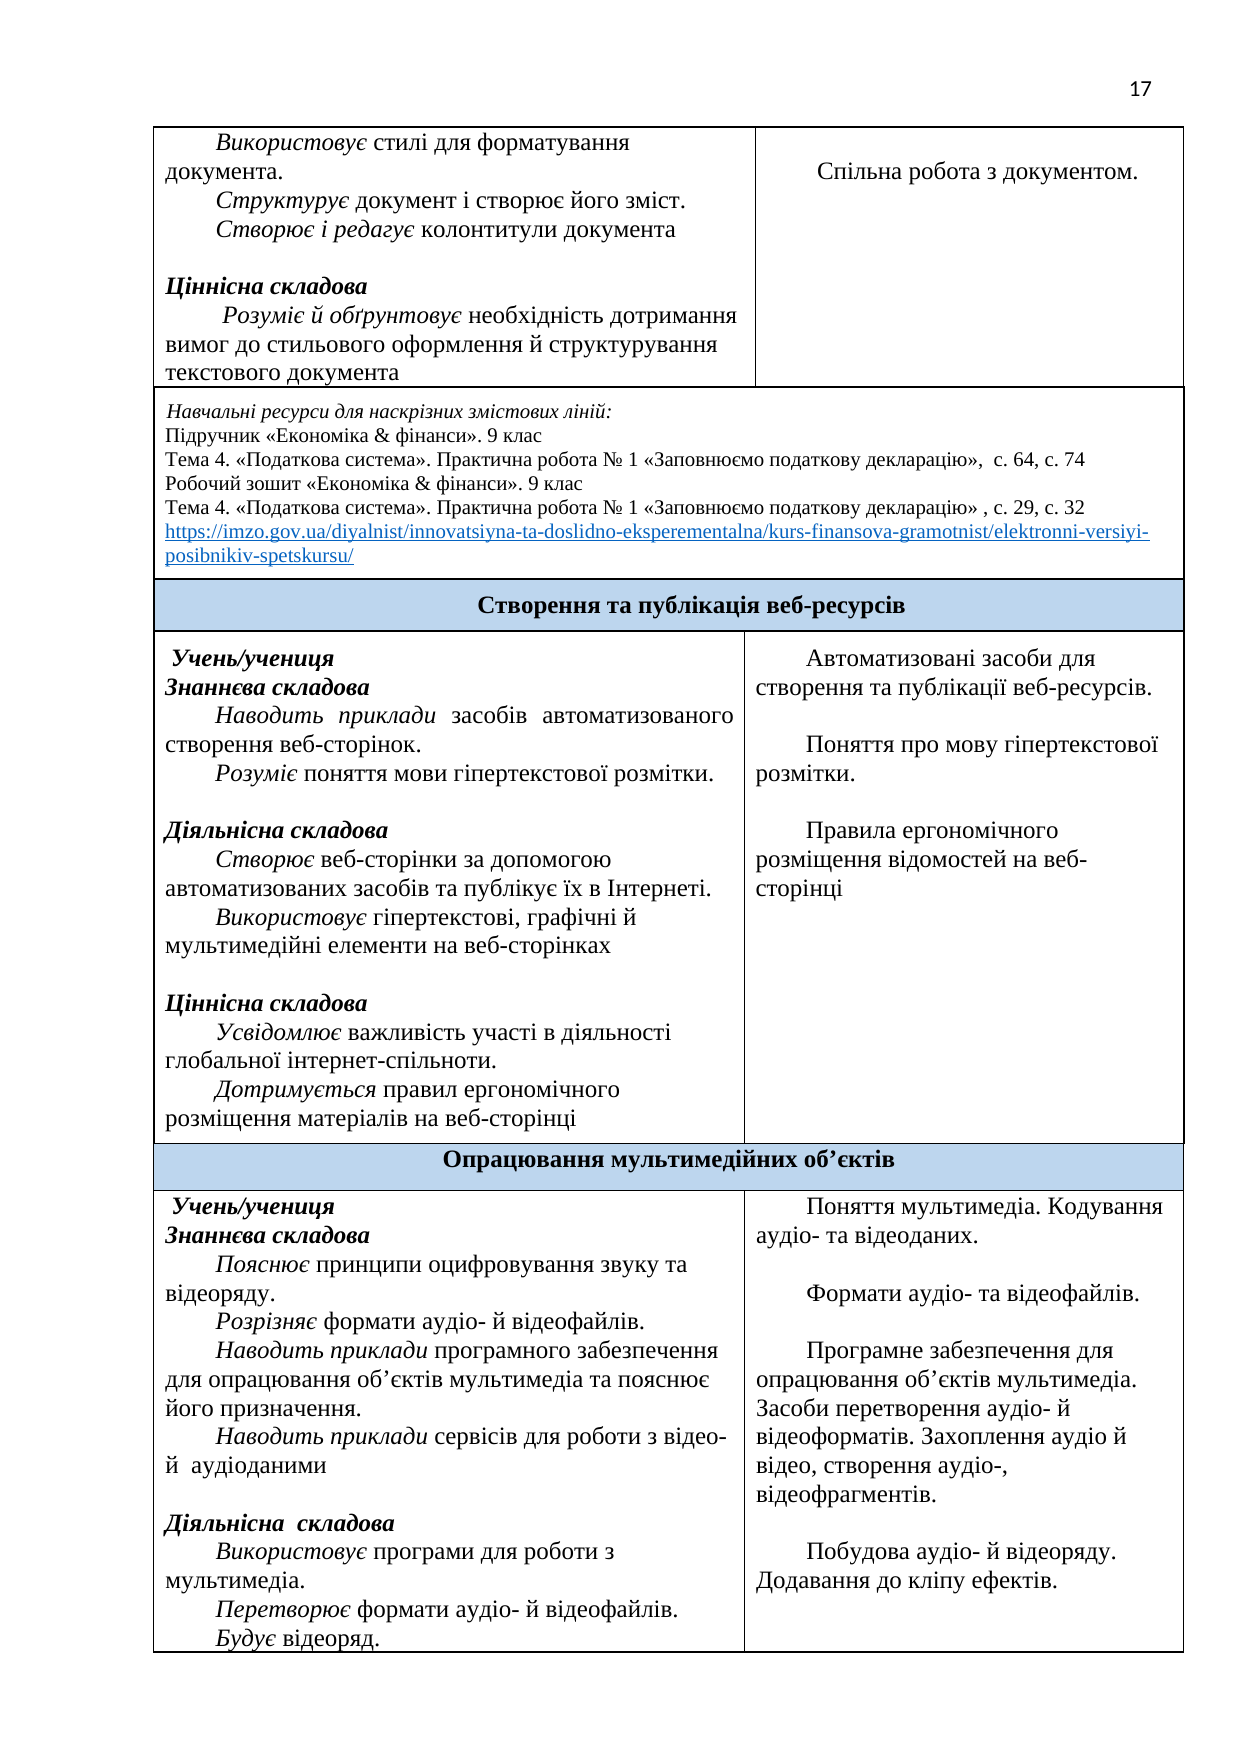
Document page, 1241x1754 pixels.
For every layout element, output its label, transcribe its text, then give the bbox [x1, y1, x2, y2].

table_cell Створення та публікація веб-ресурсів [155, 580, 1183, 630]
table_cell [756, 128, 1183, 386]
table_cell Учень/учениця Знаннєва складова Наводить приклади засобів автоматизованого створення веб-сторінок. Розуміє поняття мови гіпертекстової розмітки. Діяльнісна складова Створює веб-сторінки за допомогою автоматизованих засобів та публікує їх в Інтернеті. Використовує гіпертекстові, графічні й мультимедійні елементи на веб-сторінках Ціннісна складова Усвідомлює важливість участі в діяльності глобальної інтернет-спільноти. Дотримується правил ергономічного розміщення матеріалів на веб-сторінці [155, 632, 744, 1142]
table_cell Автоматизовані засоби для створення та публікації веб-ресурсів. Поняття про мову гіпертекстової розмітки. Правила ергономічного розміщення відомостей на веб-сторінці [745, 632, 1183, 1142]
table_cell Опрацювання мультимедійних об’єктів [154, 1144, 1183, 1190]
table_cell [745, 1191, 1183, 1651]
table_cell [154, 128, 755, 386]
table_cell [154, 1191, 744, 1651]
table_cell Навчальні ресурси для наскрізних змістових ліній: Підручник «Економіка & фінанси». 9 клас Тема 4. «Податкова система». Практична робота № 1 «Заповнюємо податкову декларацію», с. 64, с. 74 Робочий зошит «Економіка & фінанси». 9 клас Тема 4. «Податкова система». Практична робота № 1 «Заповнюємо податкову декларацію» , с. 29, с. 32 https://imzo.gov.ua/diyalnist/innovatsiyna-ta-doslidno-eksperementalna/kurs-finansova-gramotnist/elektronni-versiyi-posibnikiv-spetskursu/ [155, 388, 1183, 578]
